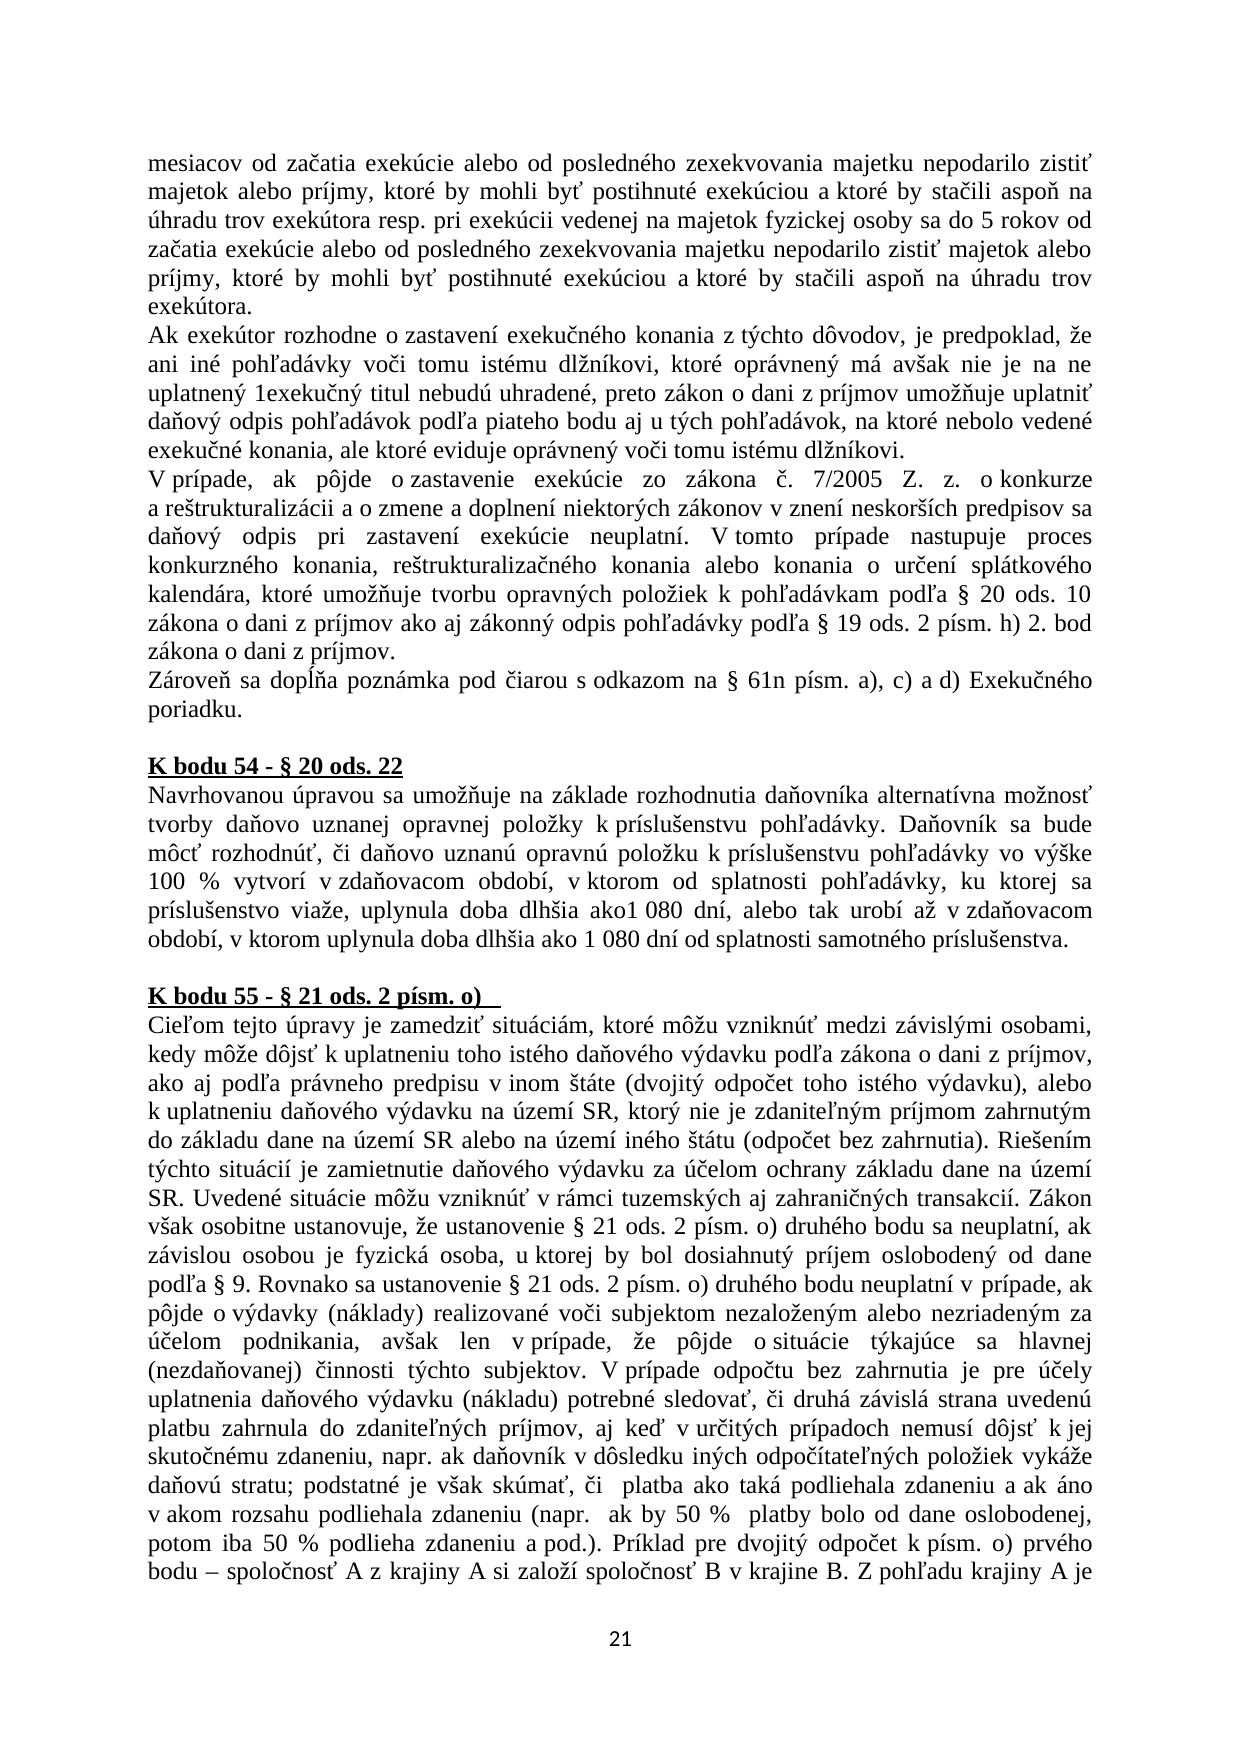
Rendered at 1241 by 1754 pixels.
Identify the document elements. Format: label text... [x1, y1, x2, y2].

text K bodu 54 - § 20 ods. 22 [148, 751, 1093, 780]
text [148, 148, 1093, 320]
text Zároveň sa dopĺňa poznámka pod čiarou s odkazom na § 61n písm. a), c) a d) Exekučného poriadku. [148, 665, 1093, 723]
text Navrhovanou úpravou sa umožňuje na základe rozhodnutia daňovníka alternatívna možnosť tvorby daňovo uznanej opravnej položky k príslušenstvu pohľadávky. Daňovník sa bude môcť rozhodnúť, či daňovo uznanú opravnú položku k príslušenstvu pohľadávky vo výške 100 % vytvorí v zdaňovacom období, v ktorom od splatnosti pohľadávky, ku ktorej sa príslušenstvo viaže, uplynula doba dlhšia ako1 080 dní, alebo tak urobí až v zdaňovacom období, v ktorom uplynula doba dlhšia ako 1 080 dní od splatnosti samotného príslušenstva. [148, 780, 1093, 953]
text V prípade, ak pôjde o zastavenie exekúcie zo zákona č. 7/2005 Z. z. o konkurze a reštrukturalizácii a o zmene a doplnení niektorých zákonov v znení neskorších predpisov sa daňový odpis pri zastavení exekúcie neuplatní. V tomto prípade nastupuje proces konkurzného konania, reštrukturalizačného konania alebo konania o určení splátkového kalendára, ktoré umožňuje tvorbu opravných položiek k pohľadávkam podľa § 20 ods. 10 zákona o dani z príjmov ako aj zákonný odpis pohľadávky podľa § 19 ods. 2 písm. h) 2. bod zákona o dani z príjmov. [148, 464, 1093, 665]
text K bodu 55 - § 21 ods. 2 písm. o) [148, 981, 1093, 1010]
text Ak exekútor rozhodne o zastavení exekučného konania z týchto dôvodov, je predpoklad, že ani iné pohľadávky voči tomu istému dlžníkovi, ktoré oprávnený má avšak nie je na ne uplatnený 1exekučný titul nebudú uhradené, preto zákon o dani z príjmov umožňuje uplatniť daňový odpis pohľadávok podľa piateho bodu aj u tých pohľadávok, na ktoré nebolo vedené exekučné konania, ale ktoré eviduje oprávnený voči tomu istému dlžníkovi. [148, 320, 1093, 464]
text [148, 1010, 1093, 1585]
